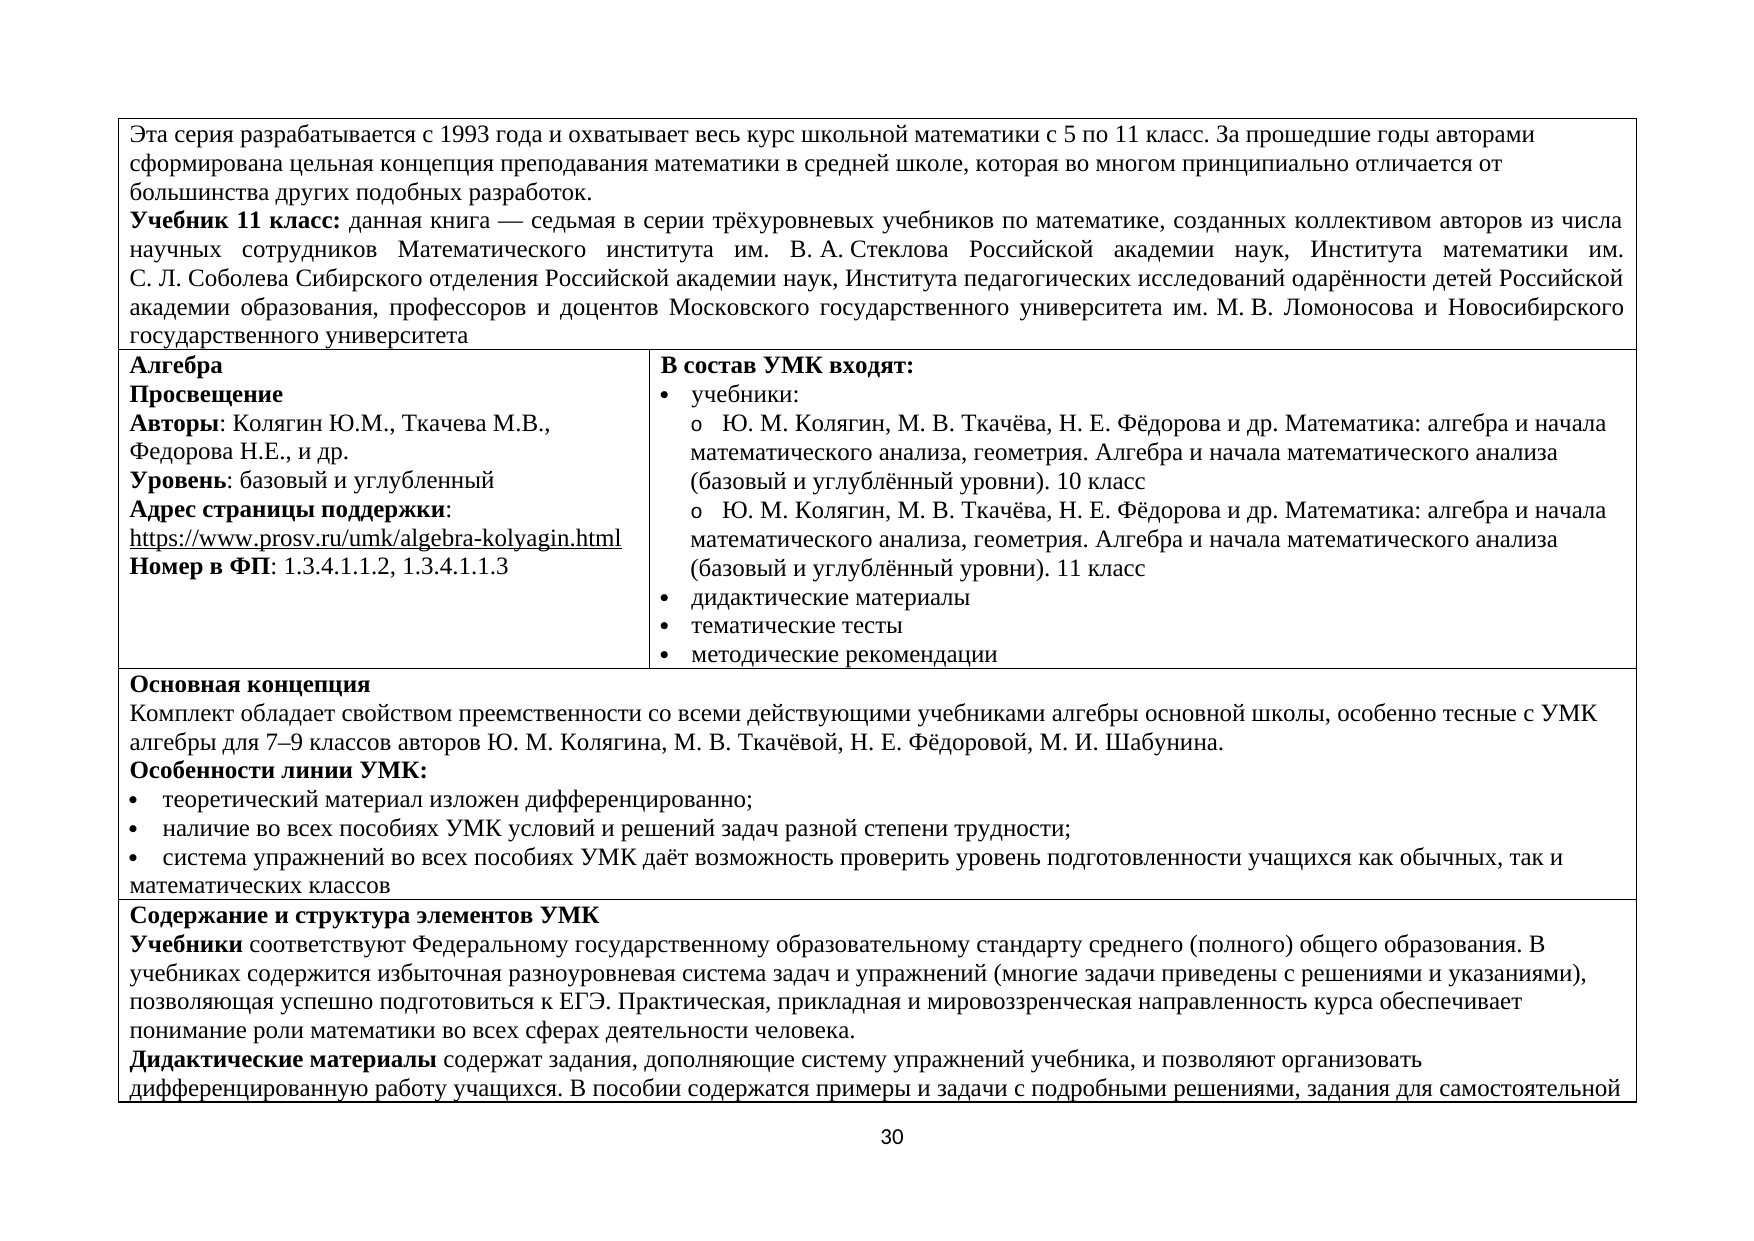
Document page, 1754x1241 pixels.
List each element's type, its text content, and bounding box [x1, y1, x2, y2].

table_cell Основная концепция Комплект обладает свойством преемственности со всеми действующими учебниками алгебры основной школы, особенно тесные с УМК алгебры для 7–9 классов авторов Ю. М. Колягина, М. В. Ткачёвой, Н. Е. Фёдоровой, М. И. Шабунина. Особенности линии УМК: теоретический материал изложен дифференцированно; наличие во всех пособиях УМК условий и решений задач разной степени трудности; система упражнений во всех пособиях УМК даёт возможность проверить уровень подготовленности учащихся как обычных, так и математических классов [119, 669, 1636, 899]
table_cell В состав УМК входят: учебники: Ю. М. Колягин, М. В. Ткачёва, Н. Е. Фёдорова и др. Математика: алгебра и начала математического анализа, геометрия. Алгебра и начала математического анализа (базовый и углублённый уровни). 10 класс Ю. М. Колягин, М. В. Ткачёва, Н. Е. Фёдорова и др. Математика: алгебра и начала математического анализа, геометрия. Алгебра и начала математического анализа (базовый и углублённый уровни). 11 класс дидактические материалы тематические тесты методические рекомендации [650, 350, 1636, 668]
table_cell Алгебра Просвещение Авторы: Колягин Ю.М., Ткачева М.В., Федорова Н.Е., и др. Уровень: базовый и углубленный Адрес страницы поддержки: https://www.prosv.ru/umk/algebra-kolyagin.html Номер в ФП: 1.3.4.1.1.2, 1.3.4.1.1.3 [119, 350, 649, 668]
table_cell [119, 119, 1636, 349]
